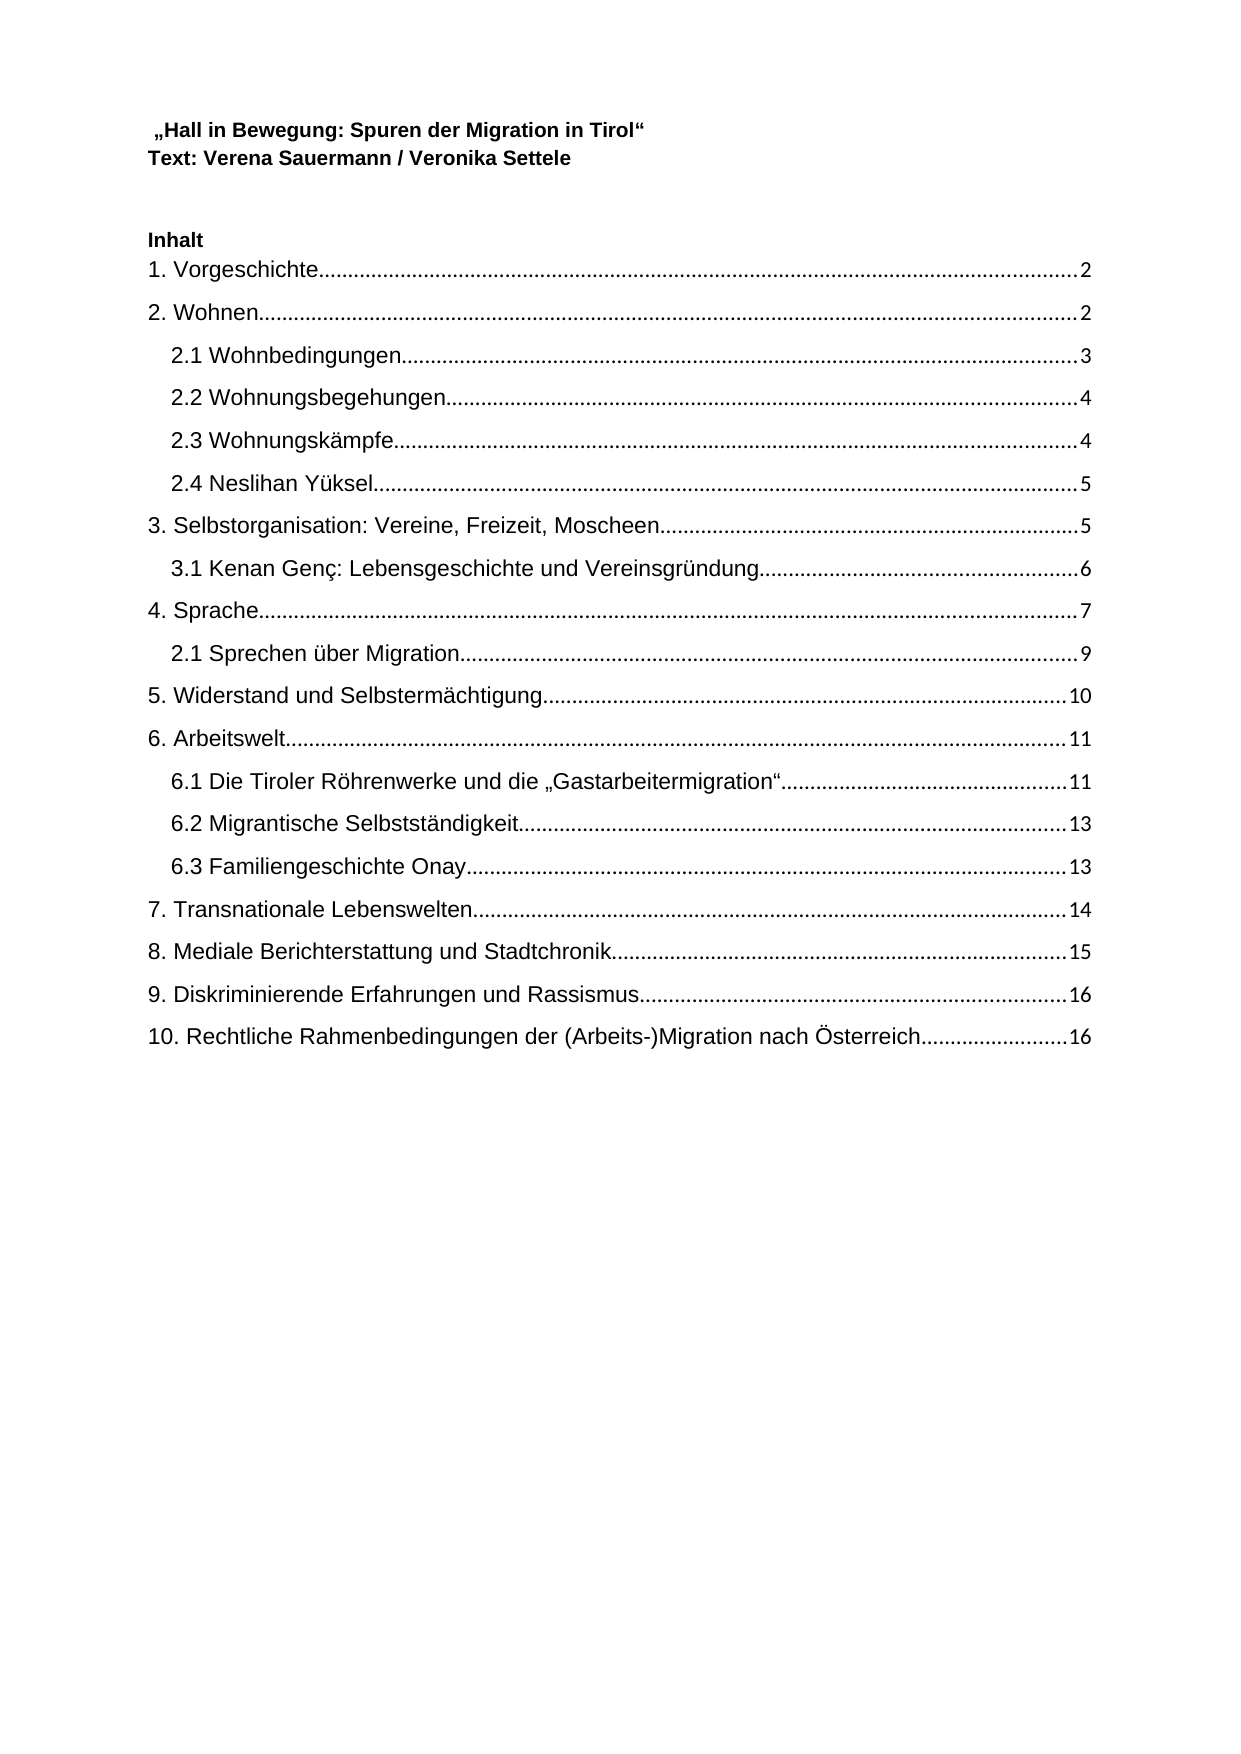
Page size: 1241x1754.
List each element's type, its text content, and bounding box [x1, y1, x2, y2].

text „Hall in Bewegung: Spuren der Migration in Tirol“ [148, 118, 1092, 142]
text Text: Verena Sauermann / Veronika Settele [148, 146, 1092, 169]
